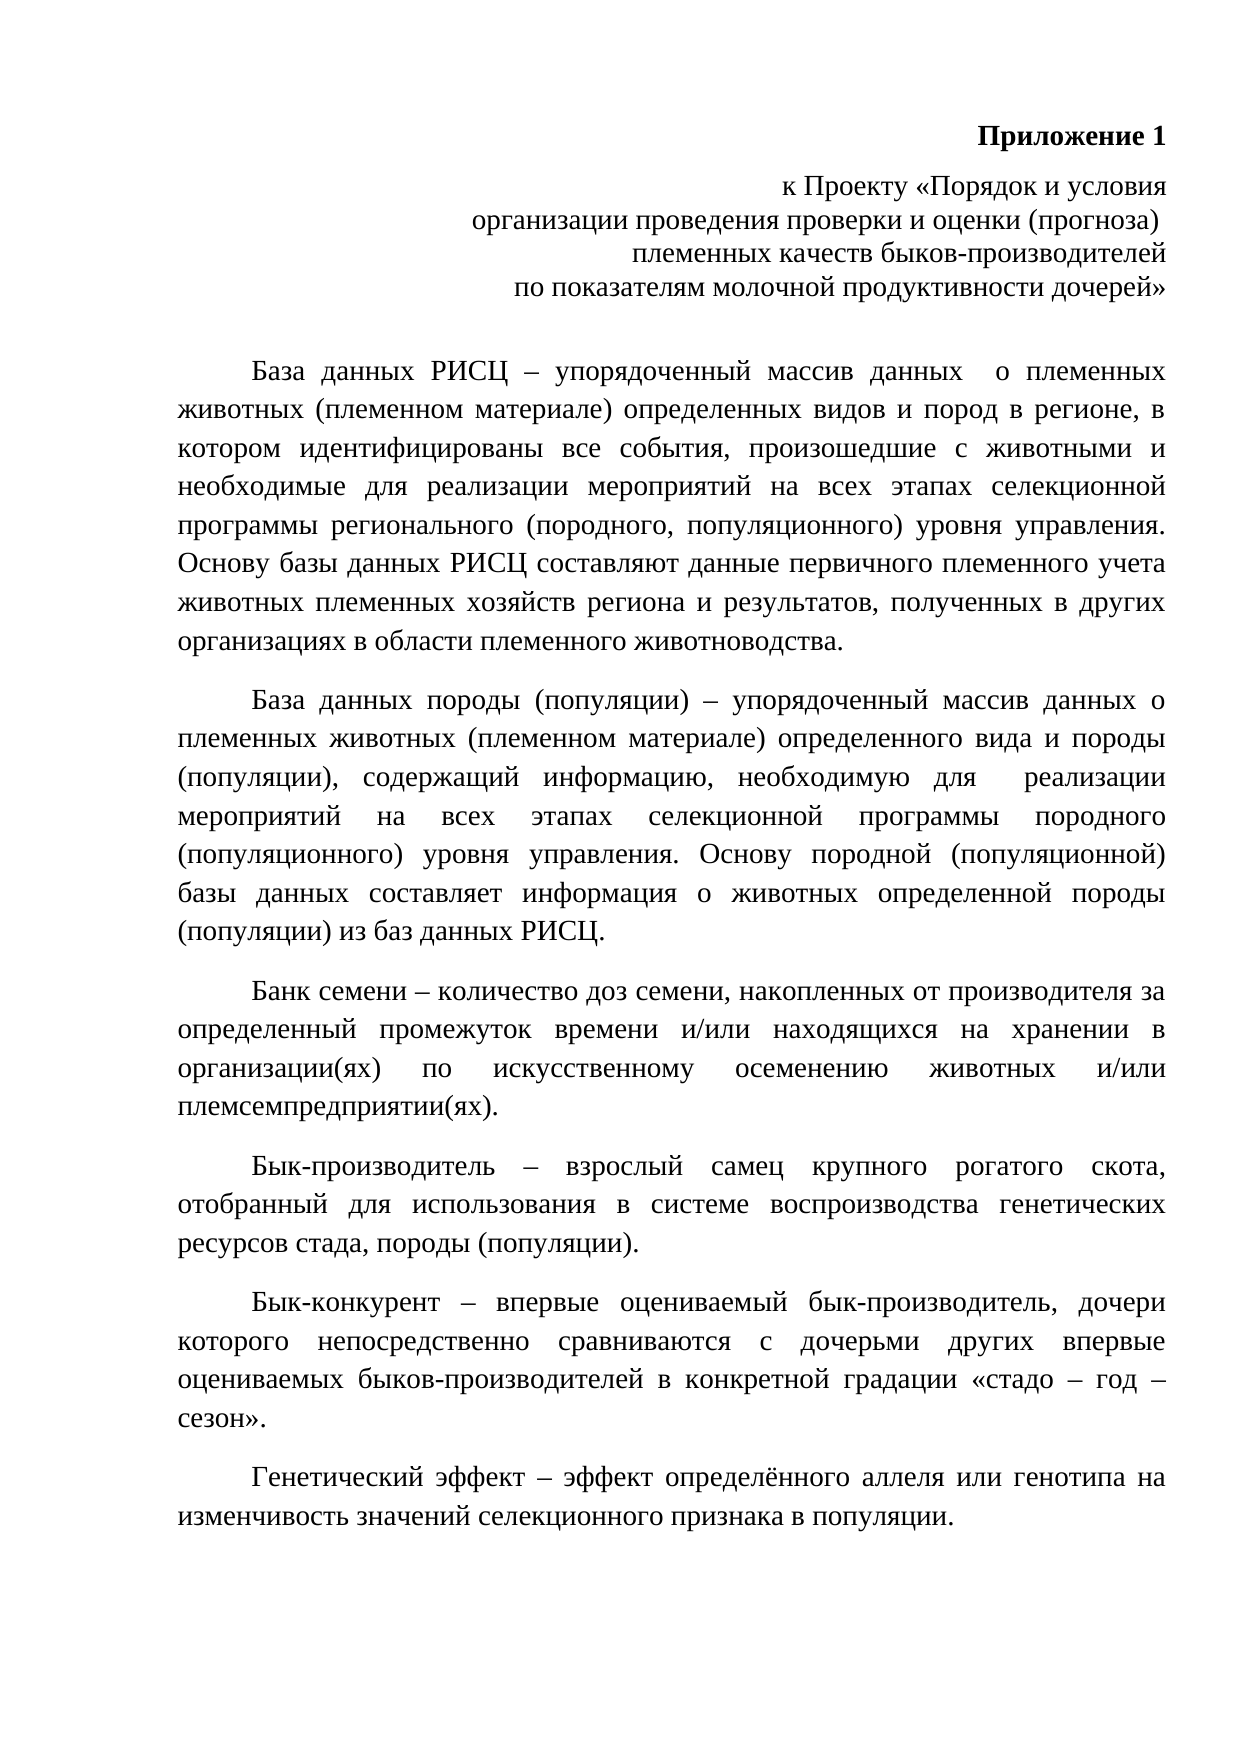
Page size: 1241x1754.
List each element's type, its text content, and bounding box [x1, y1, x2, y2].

text Бык-конкурент – впервые оцениваемый бык-производитель, дочери которого непосредственно сравниваются с дочерьми других впервые оцениваемых быков-производителей в конкретной градации «стадо – год – сезон». [177, 1284, 1167, 1433]
text Банк семени – количество доз семени, накопленных от производителя за определенный промежуток времени и/или находящихся на хранении в организации(ях) по искусственному осеменению животных и/или племсемпредприятии(ях). [177, 973, 1167, 1122]
text организации проведения проверки и оценки (прогноза) племенных качеств быков-производителей [177, 202, 1167, 269]
text База данных породы (популяции) – упорядоченный массив данных о племенных животных (племенном материале) определенного вида и породы (популяции), содержащий информацию, необходимую для реализации мероприятий на всех этапах селекционной программы породного (популяционного) уровня управления. Основу породной (популяционной) базы данных составляет информация о животных определенной породы (популяции) из баз данных РИСЦ. [177, 682, 1167, 947]
text по показателям молочной продуктивности дочерей» [177, 269, 1167, 303]
text Генетический эффект – эффект определённого аллеля или генотипа на изменчивость значений селекционного признака в популяции. [177, 1459, 1167, 1531]
text к Проекту «Порядок и условия [177, 168, 1167, 202]
text Бык-производитель – взрослый самец крупного рогатого скота, отобранный для использования в системе воспроизводства генетических ресурсов стада, породы (популяции). [177, 1148, 1167, 1258]
text База данных РИСЦ – упорядоченный массив данных о племенных животных (племенном материале) определенных видов и пород в регионе, в котором идентифицированы все события, произошедшие с животными и необходимые для реализации мероприятий на всех этапах селекционной программы регионального (породного, популяционного) уровня управления. Основу базы данных РИСЦ составляют данные первичного племенного учета животных племенных хозяйств региона и результатов, полученных в других организациях в области племенного животноводства. [177, 353, 1167, 656]
text Приложение 1 [177, 118, 1167, 152]
